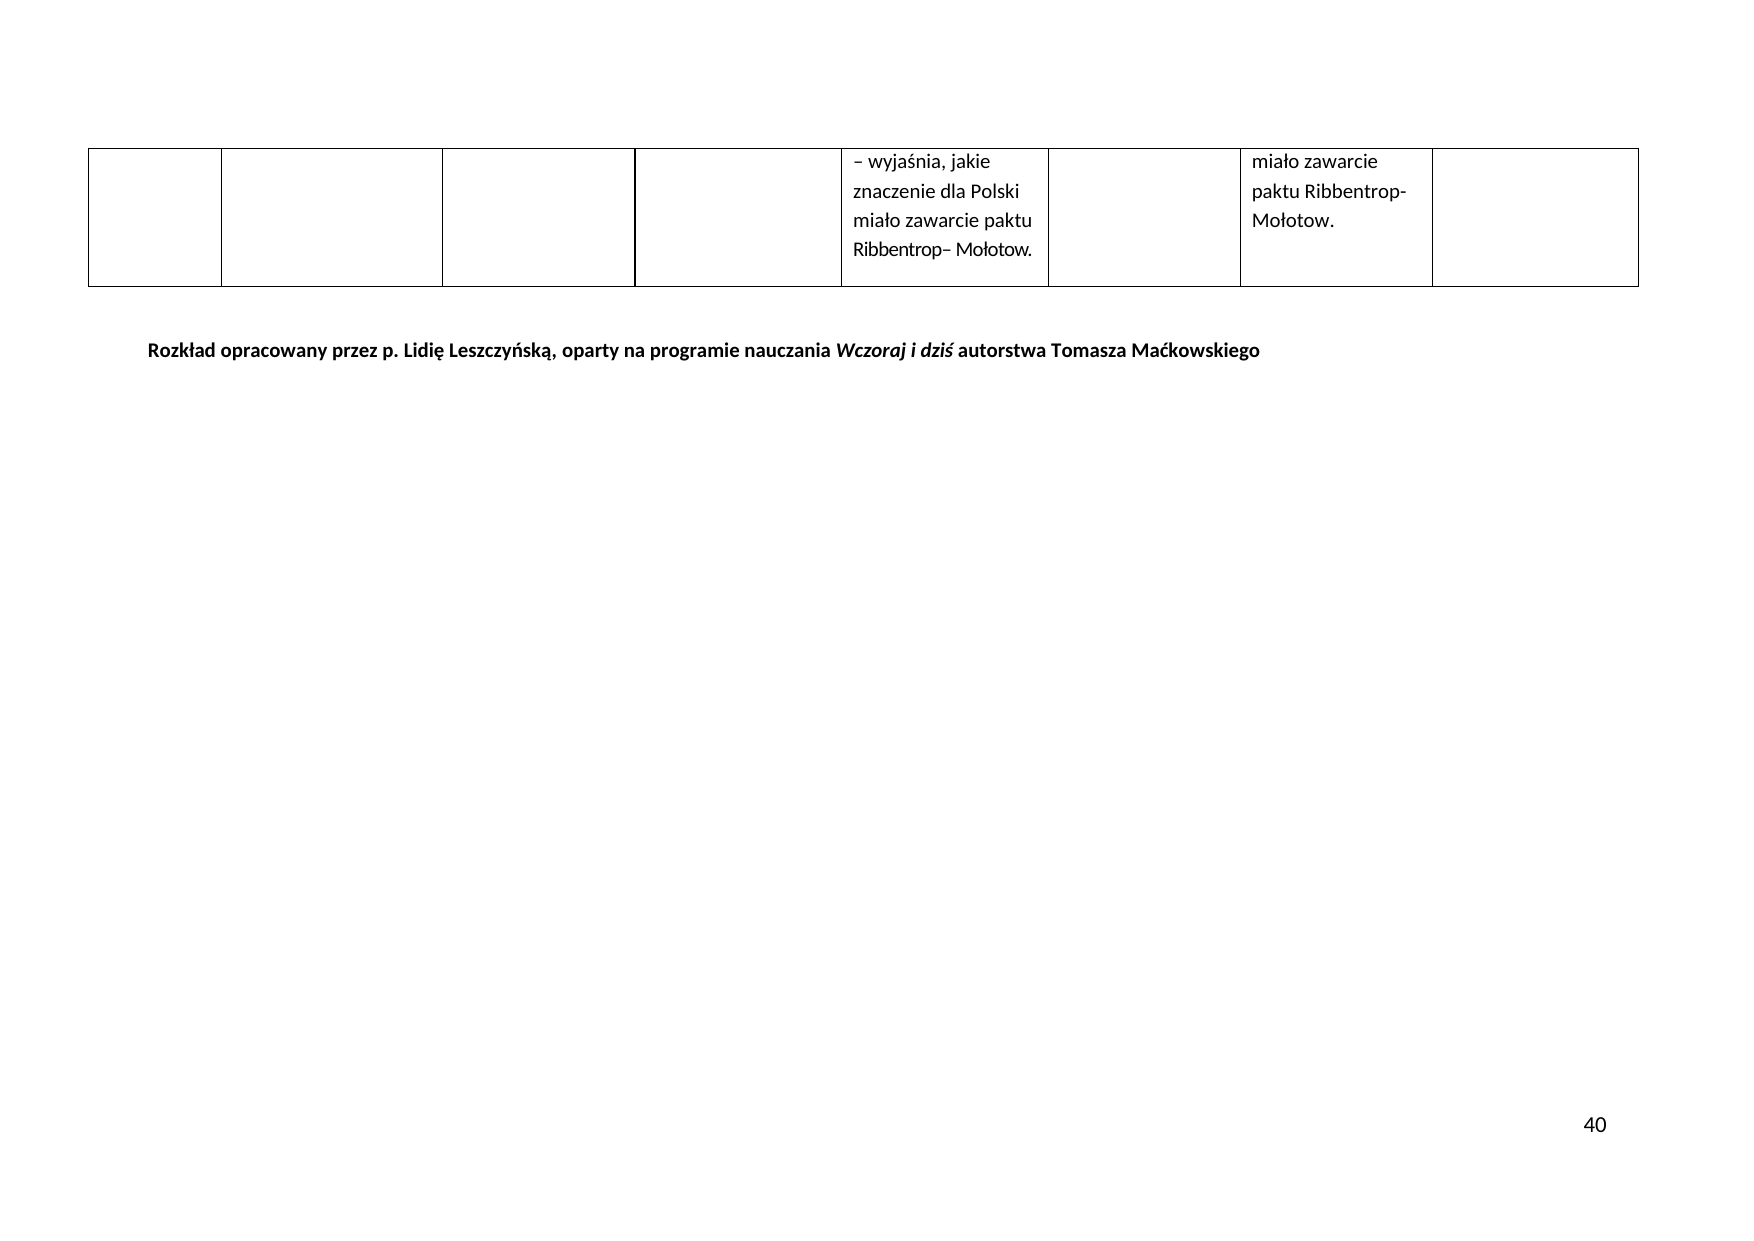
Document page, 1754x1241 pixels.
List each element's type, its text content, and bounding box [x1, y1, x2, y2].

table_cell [636, 149, 841, 286]
text Rozkład opracowany przez p. Lidię Leszczyńską, oparty na programie nauczania Wczoraj i dziś autorstwa Tomasza Maćkowskiego [148, 337, 1606, 363]
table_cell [443, 149, 634, 286]
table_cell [1049, 149, 1240, 286]
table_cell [222, 149, 442, 286]
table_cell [842, 149, 1048, 286]
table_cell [1433, 149, 1638, 286]
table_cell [89, 149, 221, 286]
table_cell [1241, 149, 1432, 286]
